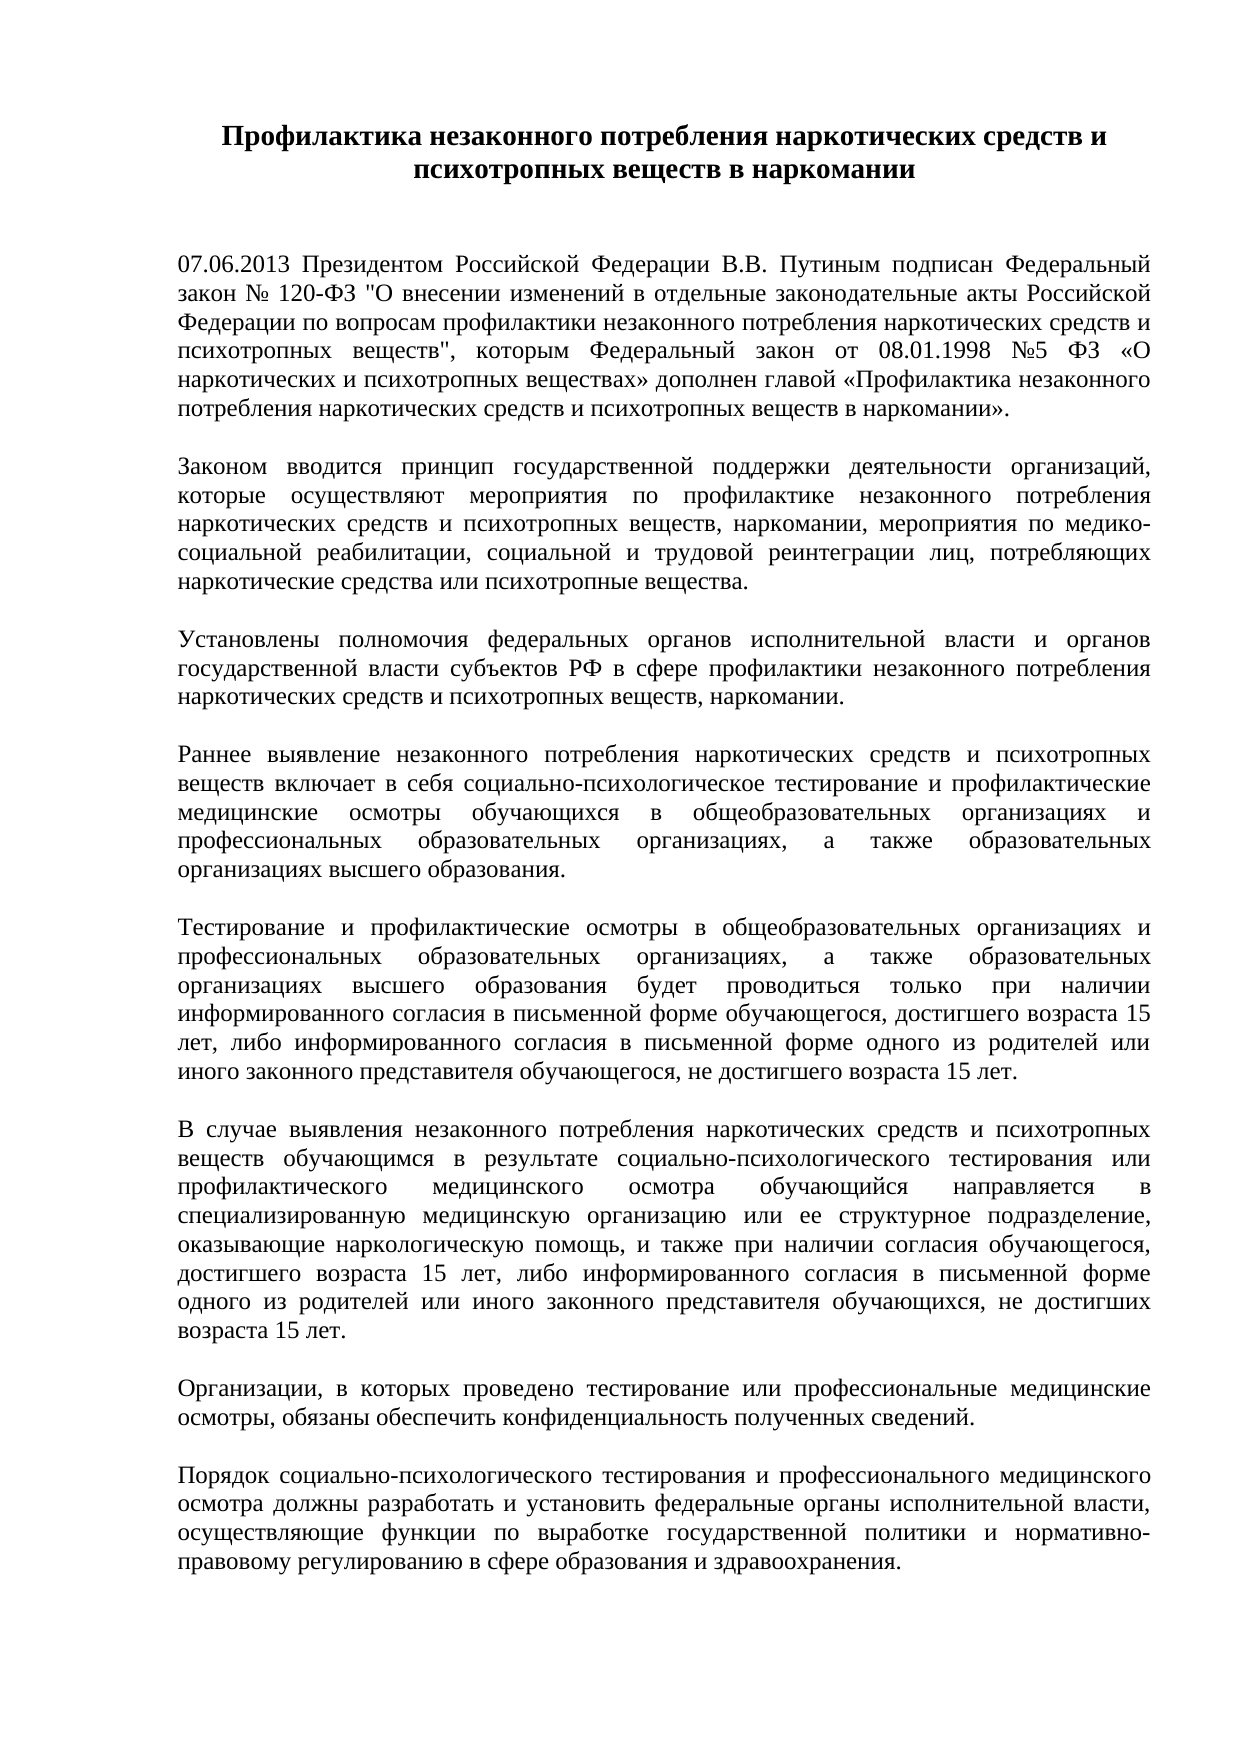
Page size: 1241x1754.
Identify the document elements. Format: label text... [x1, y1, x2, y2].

text Раннее выявление незаконного потребления наркотических средств и психотропных веществ включает в себя социально-психологическое тестирование и профилактические медицинские осмотры обучающихся в общеобразовательных организациях и профессиональных образовательных организациях, а также образовательных организациях высшего образования. [177, 739, 1152, 883]
text В случае выявления незаконного потребления наркотических средств и психотропных веществ обучающимся в результате социально-психологического тестирования или профилактического медицинского осмотра обучающийся направляется в специализированную медицинскую организацию или ее структурное подразделение, оказывающие наркологическую помощь, и также при наличии согласия обучающегося, достигшего возраста 15 лет, либо информированного согласия в письменной форме одного из родителей или иного законного представителя обучающихся, не достигших возраста 15 лет. [177, 1114, 1152, 1344]
text Организации, в которых проведено тестирование или профессиональные медицинские осмотры, обязаны обеспечить конфиденциальность полученных сведений. [177, 1373, 1152, 1431]
text 07.06.2013 Президентом Российской Федерации В.В. Путиным подписан Федеральный закон № 120-ФЗ "О внесении изменений в отдельные законодательные акты Российской Федерации по вопросам профилактики незаконного потребления наркотических средств и психотропных веществ", которым Федеральный закон от 08.01.1998 №5 ФЗ «О наркотических и психотропных веществах» дополнен главой «Профилактика незаконного потребления наркотических средств и психотропных веществ в наркомании». [177, 249, 1152, 422]
text Профилактика незаконного потребления наркотических средств и психотропных веществ в наркомании [177, 118, 1152, 185]
text Тестирование и профилактические осмотры в общеобразовательных организациях и профессиональных образовательных организациях, а также образовательных организациях высшего образования будет проводиться только при наличии информированного согласия в письменной форме обучающегося, достигшего возраста 15 лет, либо информированного согласия в письменной форме одного из родителей или иного законного представителя обучающегося, не достигшего возраста 15 лет. [177, 912, 1152, 1085]
text Установлены полномочия федеральных органов исполнительной власти и органов государственной власти субъектов РФ в сфере профилактики незаконного потребления наркотических средств и психотропных веществ, наркомании. [177, 624, 1152, 710]
text Порядок социально-психологического тестирования и профессионального медицинского осмотра должны разработать и установить федеральные органы исполнительной власти, осуществляющие функции по выработке государственной политики и нормативно-правовому регулированию в сфере образования и здравоохранения. [177, 1460, 1152, 1575]
text Законом вводится принцип государственной поддержки деятельности организаций, которые осуществляют мероприятия по профилактике незаконного потребления наркотических средств и психотропных веществ, наркомании, мероприятия по медико-социальной реабилитации, социальной и трудовой реинтеграции лиц, потребляющих наркотические средства или психотропные вещества. [177, 451, 1152, 595]
